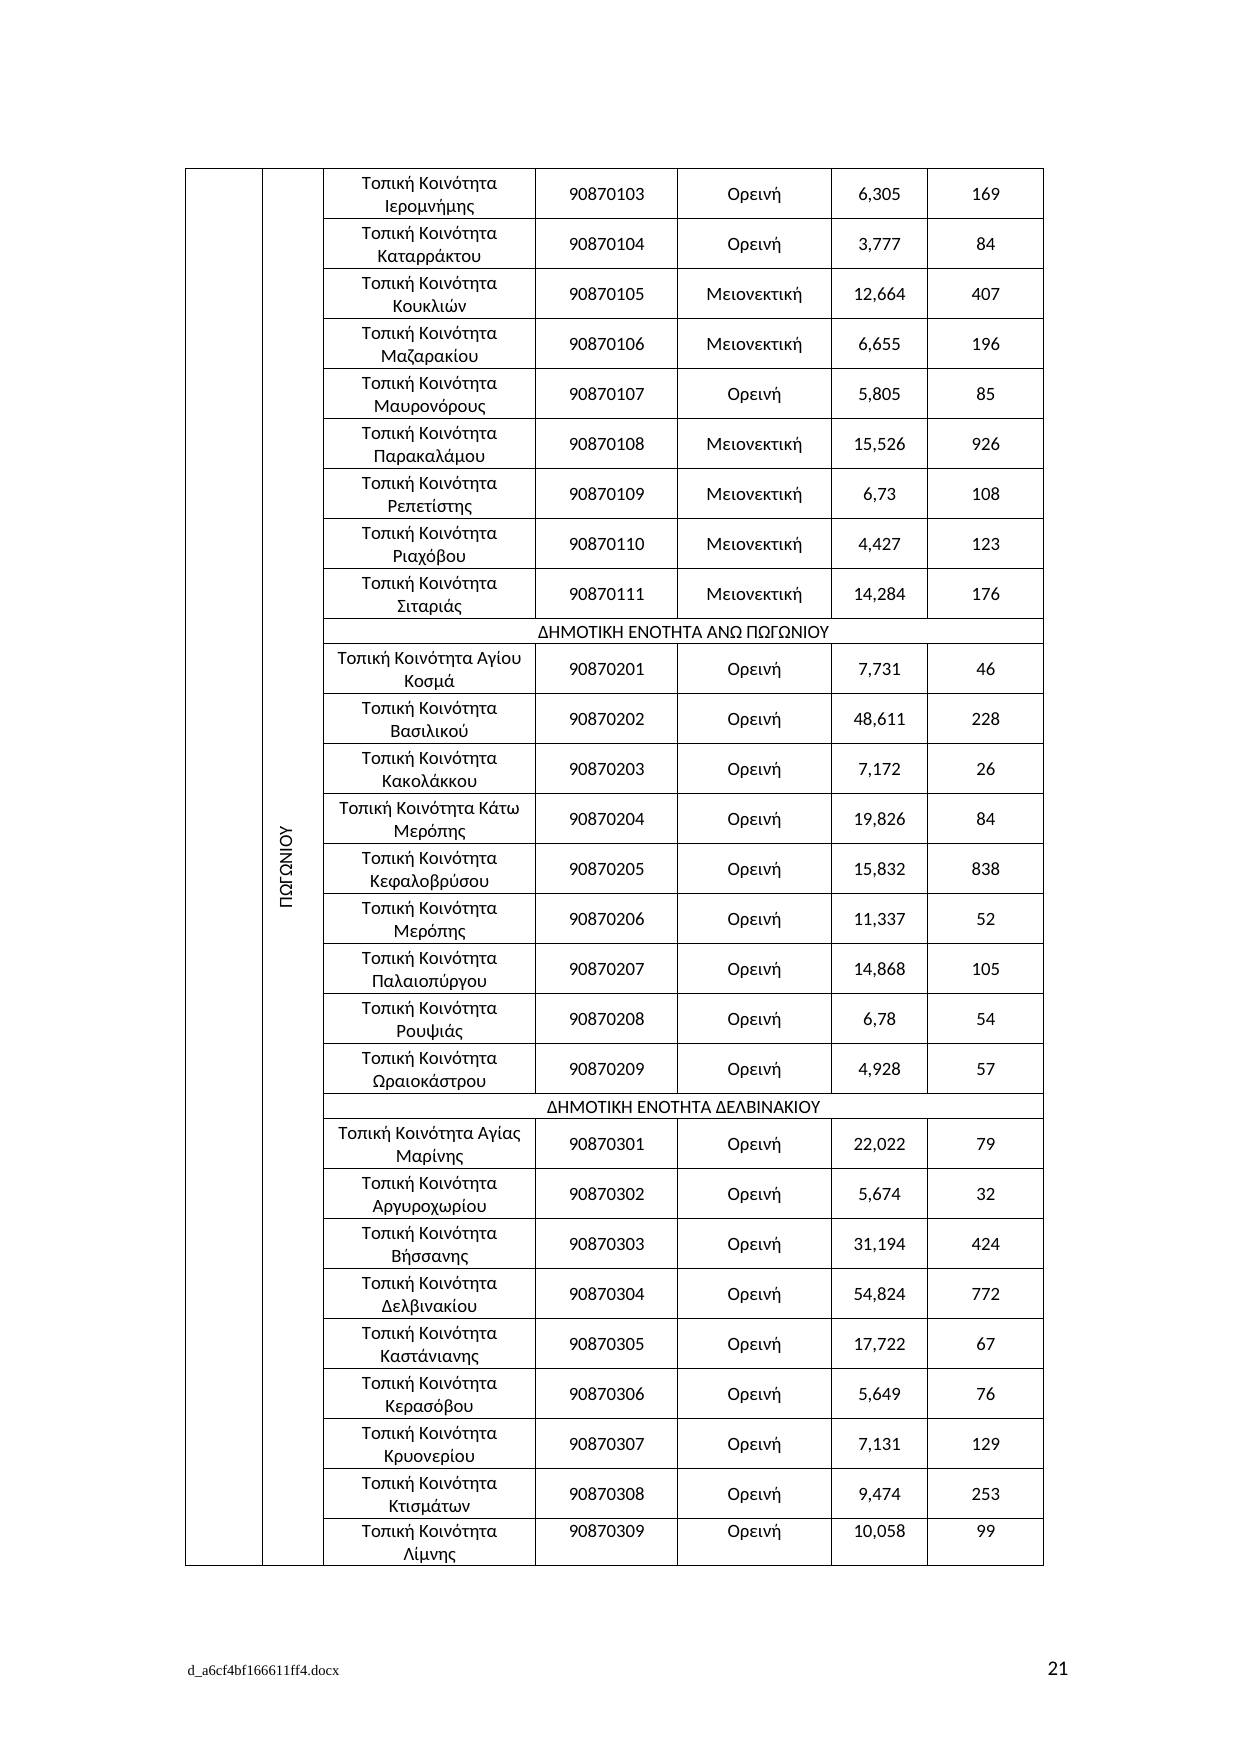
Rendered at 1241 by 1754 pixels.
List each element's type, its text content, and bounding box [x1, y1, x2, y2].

table_cell 6,655 [832, 319, 927, 368]
table_cell 6,305 [832, 169, 927, 218]
table_cell 90870111 [536, 569, 677, 618]
table_cell 90870110 [536, 519, 677, 568]
table_cell Ορεινή [678, 1269, 831, 1318]
table_cell Τοπική Κοινότητα Σιταριάς [324, 569, 535, 618]
table_cell 48,611 [832, 694, 927, 743]
table_cell 54,824 [832, 1269, 927, 1318]
table_cell 926 [928, 419, 1043, 468]
table_cell 169 [928, 169, 1043, 218]
table_cell 10,058 [832, 1519, 927, 1565]
table_cell 15,832 [832, 844, 927, 893]
table_cell 67 [928, 1319, 1043, 1368]
table_cell 90870208 [536, 994, 677, 1043]
table_cell 90870309 [536, 1519, 677, 1565]
table_cell Τοπική Κοινότητα Ρεπετίστης [324, 469, 535, 518]
table_cell 90870204 [536, 794, 677, 843]
table_cell Τοπική Κοινότητα Ρουψιάς [324, 994, 535, 1043]
table_cell 7,172 [832, 744, 927, 793]
table_cell 90870106 [536, 319, 677, 368]
table_cell 19,826 [832, 794, 927, 843]
table_cell 123 [928, 519, 1043, 568]
table_cell 4,427 [832, 519, 927, 568]
table_cell Τοπική Κοινότητα Λίμνης [324, 1519, 535, 1565]
table_cell 90870302 [536, 1169, 677, 1218]
table_cell 90870107 [536, 369, 677, 418]
table_cell Ορεινή [678, 644, 831, 693]
table_cell Ορεινή [678, 1369, 831, 1418]
table_cell Ορεινή [678, 794, 831, 843]
table_cell 17,722 [832, 1319, 927, 1368]
table_cell Τοπική Κοινότητα Ωραιοκάστρου [324, 1044, 535, 1093]
table_cell 52 [928, 894, 1043, 943]
table_cell 7,731 [832, 644, 927, 693]
table_cell 32 [928, 1169, 1043, 1218]
table_cell 90870207 [536, 944, 677, 993]
table_cell 196 [928, 319, 1043, 368]
table_cell 90870103 [536, 169, 677, 218]
table_cell 90870201 [536, 644, 677, 693]
table_cell Ορεινή [678, 219, 831, 268]
table_cell Ορεινή [678, 1044, 831, 1093]
table_cell Ορεινή [678, 944, 831, 993]
table_cell 84 [928, 219, 1043, 268]
table_cell Ορεινή [678, 1419, 831, 1468]
table_cell 14,868 [832, 944, 927, 993]
table_cell Ορεινή [678, 694, 831, 743]
table_cell Μειονεκτική [678, 419, 831, 468]
table_cell Τοπική Κοινότητα Δελβινακίου [324, 1269, 535, 1318]
table_cell 46 [928, 644, 1043, 693]
table_cell 3,777 [832, 219, 927, 268]
table_cell 105 [928, 944, 1043, 993]
table_cell 90870206 [536, 894, 677, 943]
table_cell 5,649 [832, 1369, 927, 1418]
table_cell 90870209 [536, 1044, 677, 1093]
table_cell Τοπική Κοινότητα Ιερομνήμης [324, 169, 535, 218]
table_cell 90870307 [536, 1419, 677, 1468]
table_cell Τοπική Κοινότητα Αργυροχωρίου [324, 1169, 535, 1218]
table_cell 79 [928, 1119, 1043, 1168]
table_cell 26 [928, 744, 1043, 793]
table_cell Τοπική Κοινότητα Κεφαλοβρύσου [324, 844, 535, 893]
table_cell Τοπική Κοινότητα Μερόπης [324, 894, 535, 943]
table_cell 90870202 [536, 694, 677, 743]
table_cell Ορεινή [678, 894, 831, 943]
table_cell ΔΗΜΟΤΙΚΗ ΕΝΟΤΗΤΑ ΑΝΩ ΠΩΓΩΝΙΟΥ [324, 619, 1043, 643]
table_cell 90870306 [536, 1369, 677, 1418]
table_cell Ορεινή [678, 1219, 831, 1268]
table_cell 4,928 [832, 1044, 927, 1093]
table_cell Ορεινή [678, 1169, 831, 1218]
table_cell 6,73 [832, 469, 927, 518]
table_cell Τοπική Κοινότητα Αγίας Μαρίνης [324, 1119, 535, 1168]
table_cell Τοπική Κοινότητα Βήσσανης [324, 1219, 535, 1268]
table_cell Ορεινή [678, 1469, 831, 1518]
table_cell Ορεινή [678, 744, 831, 793]
table_cell 90870205 [536, 844, 677, 893]
table_cell Μειονεκτική [678, 319, 831, 368]
table_cell Ορεινή [678, 1319, 831, 1368]
table_cell Τοπική Κοινότητα Παλαιοπύργου [324, 944, 535, 993]
table_cell Τοπική Κοινότητα Καστάνιανης [324, 1319, 535, 1368]
table_cell 407 [928, 269, 1043, 318]
table_cell Ορεινή [678, 1519, 831, 1565]
table_cell Τοπική Κοινότητα Κρυονερίου [324, 1419, 535, 1468]
table_cell 6,78 [832, 994, 927, 1043]
table_cell Τοπική Κοινότητα Ριαχόβου [324, 519, 535, 568]
table_cell Ορεινή [678, 169, 831, 218]
table_cell Τοπική Κοινότητα Αγίου Κοσμά [324, 644, 535, 693]
table_cell 84 [928, 794, 1043, 843]
table_cell Τοπική Κοινότητα Κάτω Μερόπης [324, 794, 535, 843]
table_cell Τοπική Κοινότητα Κτισμάτων [324, 1469, 535, 1518]
table_cell Μειονεκτική [678, 269, 831, 318]
table_cell 90870304 [536, 1269, 677, 1318]
table_cell 90870109 [536, 469, 677, 518]
table_cell Τοπική Κοινότητα Καταρράκτου [324, 219, 535, 268]
table_cell 12,664 [832, 269, 927, 318]
table_cell 424 [928, 1219, 1043, 1268]
table_cell 253 [928, 1469, 1043, 1518]
table_cell Τοπική Κοινότητα Μαυρονόρους [324, 369, 535, 418]
table_cell 22,022 [832, 1119, 927, 1168]
table_cell 108 [928, 469, 1043, 518]
table_cell 14,284 [832, 569, 927, 618]
table_cell 54 [928, 994, 1043, 1043]
table_cell 57 [928, 1044, 1043, 1093]
table_cell Τοπική Κοινότητα Κουκλιών [324, 269, 535, 318]
table_cell Μειονεκτική [678, 469, 831, 518]
table_cell 90870104 [536, 219, 677, 268]
table_cell 772 [928, 1269, 1043, 1318]
table_cell Μειονεκτική [678, 569, 831, 618]
table_cell 90870105 [536, 269, 677, 318]
table_cell 5,805 [832, 369, 927, 418]
table_cell Τοπική Κοινότητα Κερασόβου [324, 1369, 535, 1418]
table_cell Ορεινή [678, 369, 831, 418]
table_cell 11,337 [832, 894, 927, 943]
table_cell 90870305 [536, 1319, 677, 1368]
table_cell 85 [928, 369, 1043, 418]
table_cell 99 [928, 1519, 1043, 1565]
table_cell 129 [928, 1419, 1043, 1468]
table_cell 228 [928, 694, 1043, 743]
table_cell 90870203 [536, 744, 677, 793]
table_cell Τοπική Κοινότητα Βασιλικού [324, 694, 535, 743]
table_cell 176 [928, 569, 1043, 618]
table_cell 90870303 [536, 1219, 677, 1268]
table_cell 5,674 [832, 1169, 927, 1218]
table_cell Ορεινή [678, 994, 831, 1043]
table_cell 9,474 [832, 1469, 927, 1518]
table_cell 90870301 [536, 1119, 677, 1168]
table_cell 90870308 [536, 1469, 677, 1518]
table_cell 90870108 [536, 419, 677, 468]
table_cell Τοπική Κοινότητα Κακολάκκου [324, 744, 535, 793]
table_cell 7,131 [832, 1419, 927, 1468]
table_cell 838 [928, 844, 1043, 893]
table_cell Μειονεκτική [678, 519, 831, 568]
table_cell Τοπική Κοινότητα Μαζαρακίου [324, 319, 535, 368]
table_cell Τοπική Κοινότητα Παρακαλάμου [324, 419, 535, 468]
table_cell Ορεινή [678, 1119, 831, 1168]
table_cell 31,194 [832, 1219, 927, 1268]
table_cell Ορεινή [678, 844, 831, 893]
table_cell 76 [928, 1369, 1043, 1418]
table_cell 15,526 [832, 419, 927, 468]
table_cell ΔΗΜΟΤΙΚΗ ΕΝΟΤΗΤΑ ΔΕΛΒΙΝΑΚΙΟΥ [324, 1094, 1043, 1118]
